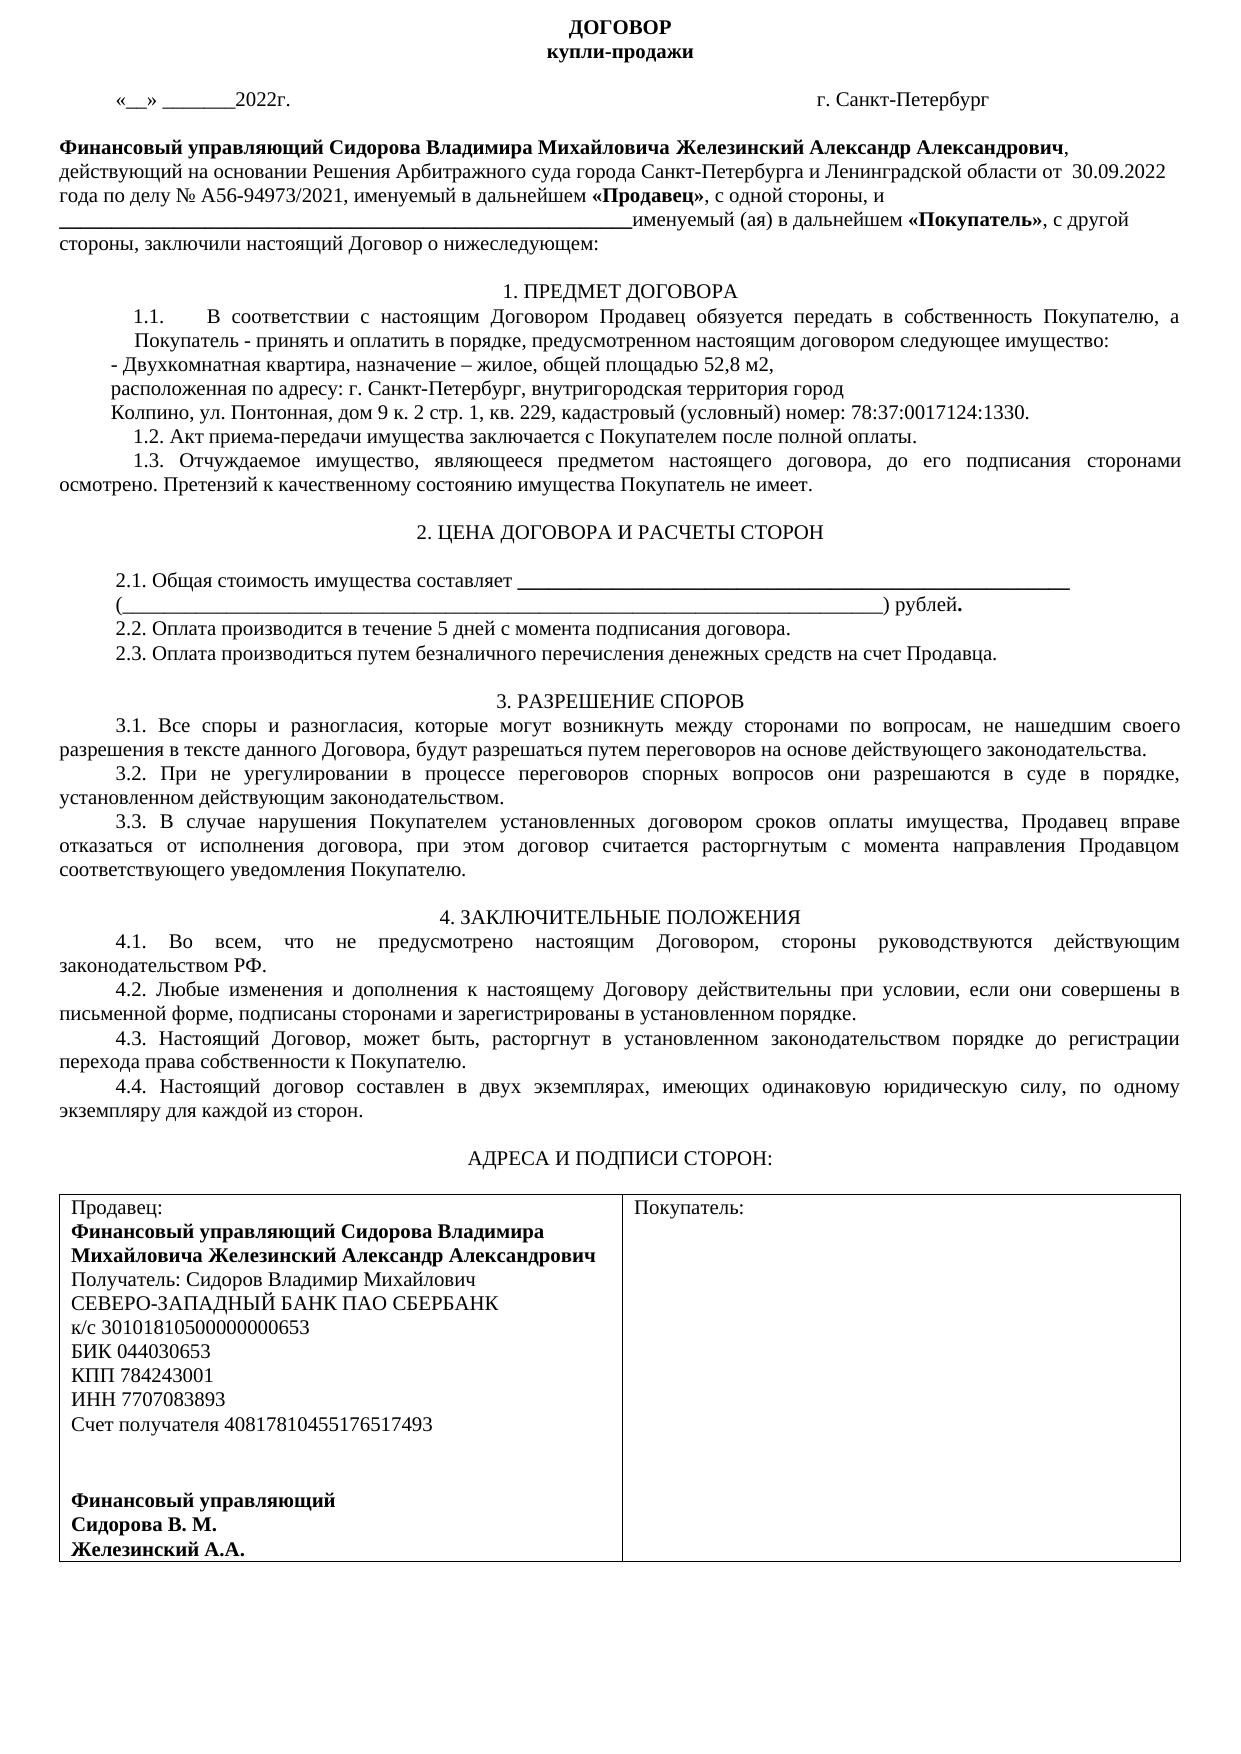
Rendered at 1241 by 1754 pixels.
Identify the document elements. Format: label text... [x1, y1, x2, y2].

text 3.1. Все споры и разногласия, которые могут возникнуть между сторонами по вопросам, не нашедшим своего разрешения в тексте данного Договора, будут разрешаться путем переговоров на основе действующего законодательства. [59, 713, 1181, 761]
text Финансовый управляющий Сидорова Владимира Михайловича Железинский Александр Александрович, действующий на основании Решения Арбитражного суда города Санкт-Петербурга и Ленинградской области от 30.09.2022 года по делу № А56-94973/2021, именуемый в дальнейшем «Продавец», с одной стороны, и _______________________________________________________именуемый (ая) в дальнейшем «Покупатель», с другой стороны, заключили настоящий Договор о нижеследующем: [59, 135, 1181, 255]
text 4.4. Настоящий договор составлен в двух экземплярах, имеющих одинаковую юридическую силу, по одному экземпляру для каждой из сторон. [59, 1073, 1181, 1122]
text 4.3. Настоящий Договор, может быть, расторгнут в установленном законодательством порядке до регистрации перехода права собственности к Покупателю. [59, 1025, 1181, 1073]
title купли-продажи [59, 39, 1181, 63]
list - Двухкомнатная квартира, назначение – жилое, общей площадью 52,8 м2, [111, 352, 1181, 376]
text «__» _______2022г. г. Санкт-Петербург [59, 87, 1181, 111]
list В соответствии с настоящим Договором Продавец обязуется передать в собственность Покупателю, а Покупатель - принять и оплатить в порядке, предусмотренном настоящим договором следующее имущество: [133, 303, 1181, 352]
text АДРЕСА И ПОДПИСИ СТОРОН: [59, 1146, 1181, 1170]
title ДОГОВОР [59, 15, 1181, 39]
text 2. ЦЕНА ДОГОВОРА И РАСЧЕТЫ СТОРОН [59, 520, 1181, 544]
text Колпино, ул. Понтонная, дом 9 к. 2 стр. 1, кв. 229, кадастровый (условный) номер: 78:37:0017124:1330. [111, 400, 1181, 424]
text 1. ПРЕДМЕТ ДОГОВОРА [59, 279, 1181, 303]
text 3. РАЗРЕШЕНИЕ СПОРОВ [59, 688, 1181, 713]
text 2.3. Оплата производиться путем безналичного перечисления денежных средств на счет Продавца. [59, 640, 1181, 664]
text (_________________________________________________________________________) рублей. [59, 592, 1181, 616]
list расположенная по адресу: г. Санкт-Петербург, внутригородская территория город [111, 376, 1181, 400]
table_header Покупатель: [623, 1195, 1180, 1561]
text 2.2. Оплата производится в течение 5 дней с момента подписания договора. [59, 616, 1181, 640]
text 4. ЗАКЛЮЧИТЕЛЬНЫЕ ПОЛОЖЕНИЯ [59, 905, 1181, 929]
text 1.3. Отчуждаемое имущество, являющееся предметом настоящего договора, до его подписания сторонами осмотрено. Претензий к качественному состоянию имущества Покупатель не имеет. [59, 448, 1181, 496]
text 3.2. При не урегулировании в процессе переговоров спорных вопросов они разрешаются в суде в порядке, установленном действующим законодательством. [59, 761, 1181, 809]
text 3.3. В случае нарушения Покупателем установленных договором сроков оплаты имущества, Продавец вправе отказаться от исполнения договора, при этом договор считается расторгнутым с момента направления Продавцом соответствующего уведомления Покупателю. [59, 809, 1181, 881]
table_header Продавец: Финансовый управляющий Сидорова Владимира Михайловича Железинский Александр Александрович Получатель: Сидоров Владимир Михайлович СЕВЕРО-ЗАПАДНЫЙ БАНК ПАО СБЕРБАНК к/с 30101810500000000653 БИК 044030653 КПП 784243001 ИНН 7707083893 Счет получателя 40817810455176517493 Финансовый управляющий Сидорова В. М. Железинский А.А. [60, 1195, 622, 1561]
text 4.2. Любые изменения и дополнения к настоящему Договору действительны при условии, если они совершены в письменной форме, подписаны сторонами и зарегистрированы в установленном порядке. [59, 977, 1181, 1025]
text 2.1. Общая стоимость имущества составляет _____________________________________________________ [59, 568, 1181, 592]
text 4.1. Во всем, что не предусмотрено настоящим Договором, стороны руководствуются действующим законодательством РФ. [59, 929, 1181, 977]
text 1.2. Акт приема-передачи имущества заключается с Покупателем после полной оплаты. [97, 424, 1181, 448]
